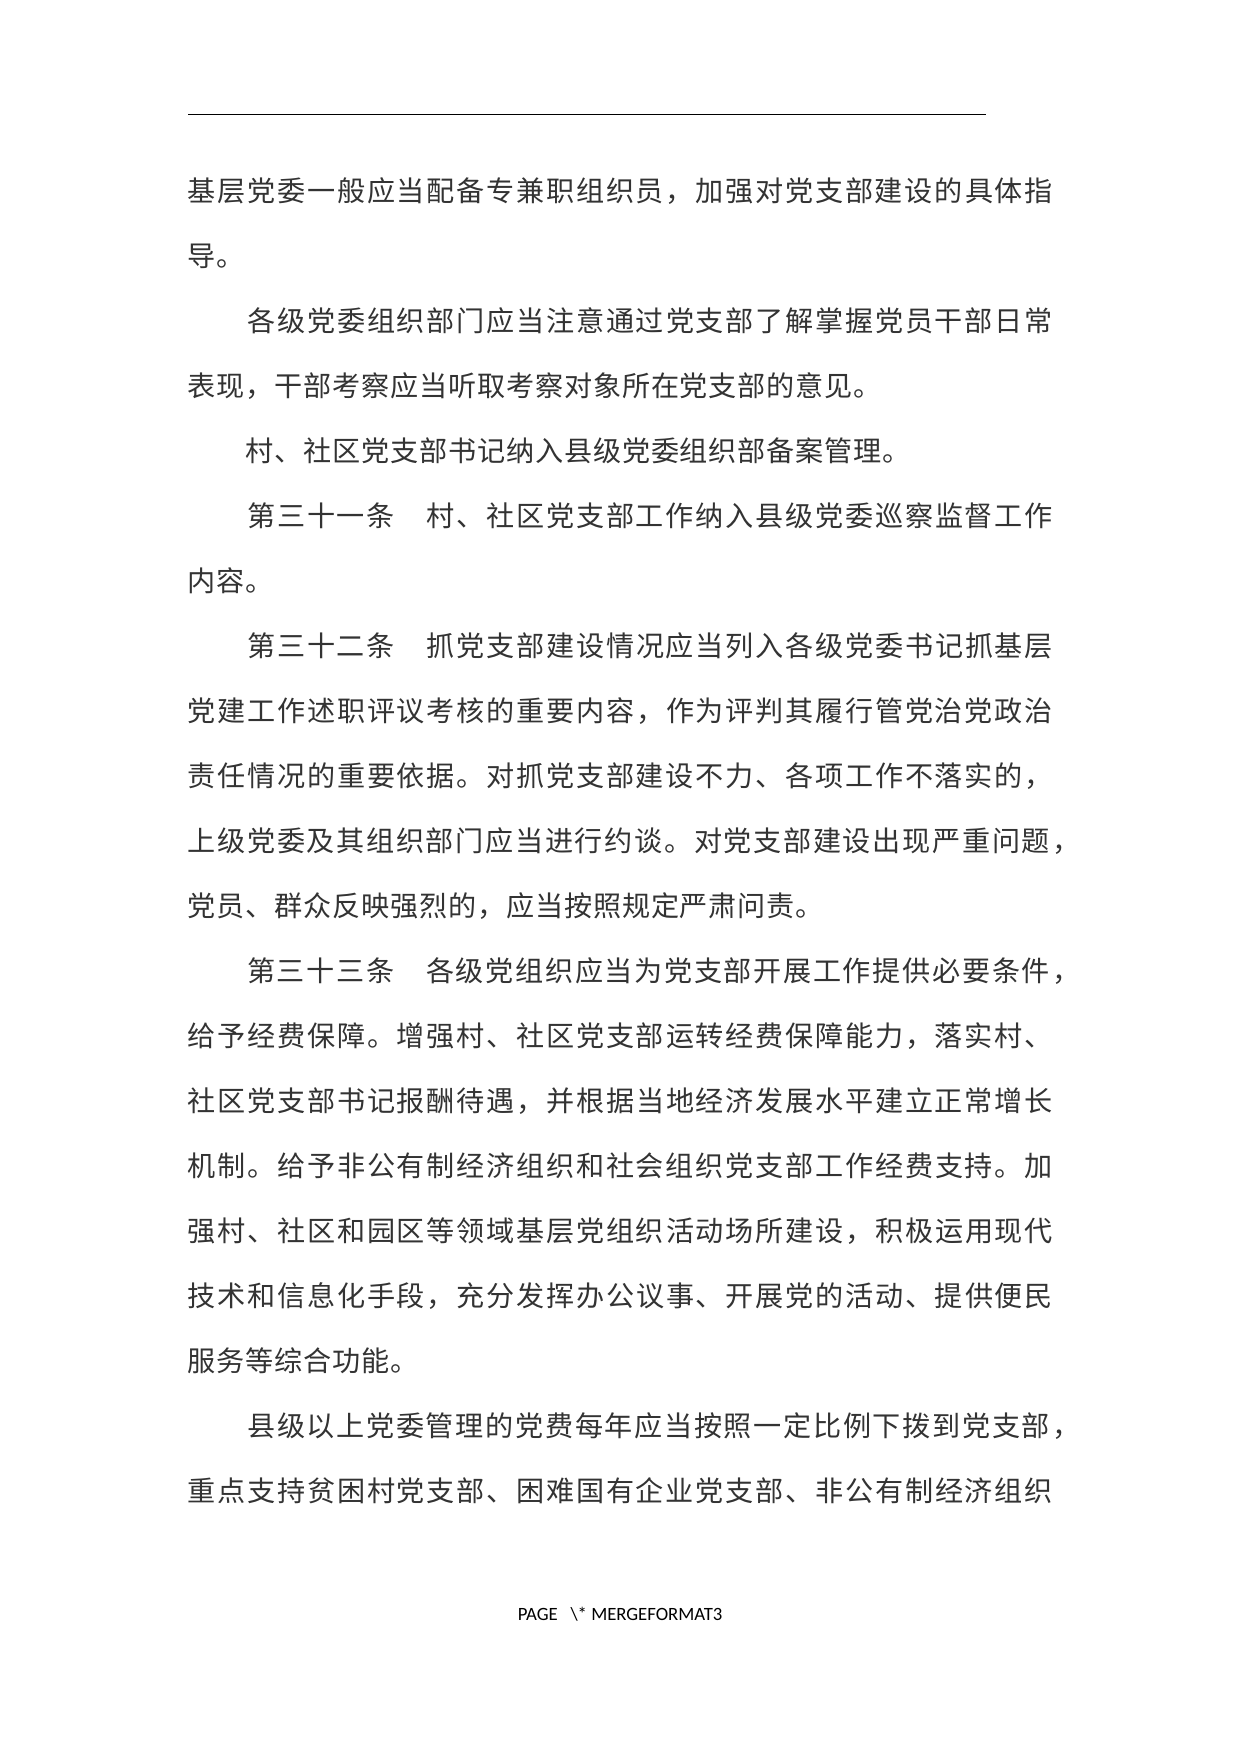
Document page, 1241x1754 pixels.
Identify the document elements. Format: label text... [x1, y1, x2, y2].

text 第三十一条 村、社区党支部工作纳入县级党委巡察监督工作内容。 [187, 482, 1053, 612]
text 第三十三条 各级党组织应当为党支部开展工作提供必要条件，给予经费保障。增强村、社区党支部运转经费保障能力，落实村、社区党支部书记报酬待遇，并根据当地经济发展水平建立正常增长机制。给予非公有制经济组织和社会组织党支部工作经费支持。加强村、社区和园区等领域基层党组织活动场所建设，积极运用现代技术和信息化手段，充分发挥办公议事、开展党的活动、提供便民服务等综合功能。 [187, 937, 1053, 1392]
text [187, 157, 1053, 287]
text 第三十二条 抓党支部建设情况应当列入各级党委书记抓基层党建工作述职评议考核的重要内容，作为评判其履行管党治党政治责任情况的重要依据。对抓党支部建设不力、各项工作不落实的，上级党委及其组织部门应当进行约谈。对党支部建设出现严重问题，党员、群众反映强烈的，应当按照规定严肃问责。 [187, 612, 1053, 937]
text 各级党委组织部门应当注意通过党支部了解掌握党员干部日常表现，干部考察应当听取考察对象所在党支部的意见。 [187, 287, 1053, 417]
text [187, 1392, 1053, 1522]
text 村、社区党支部书记纳入县级党委组织部备案管理。 [187, 417, 1053, 482]
